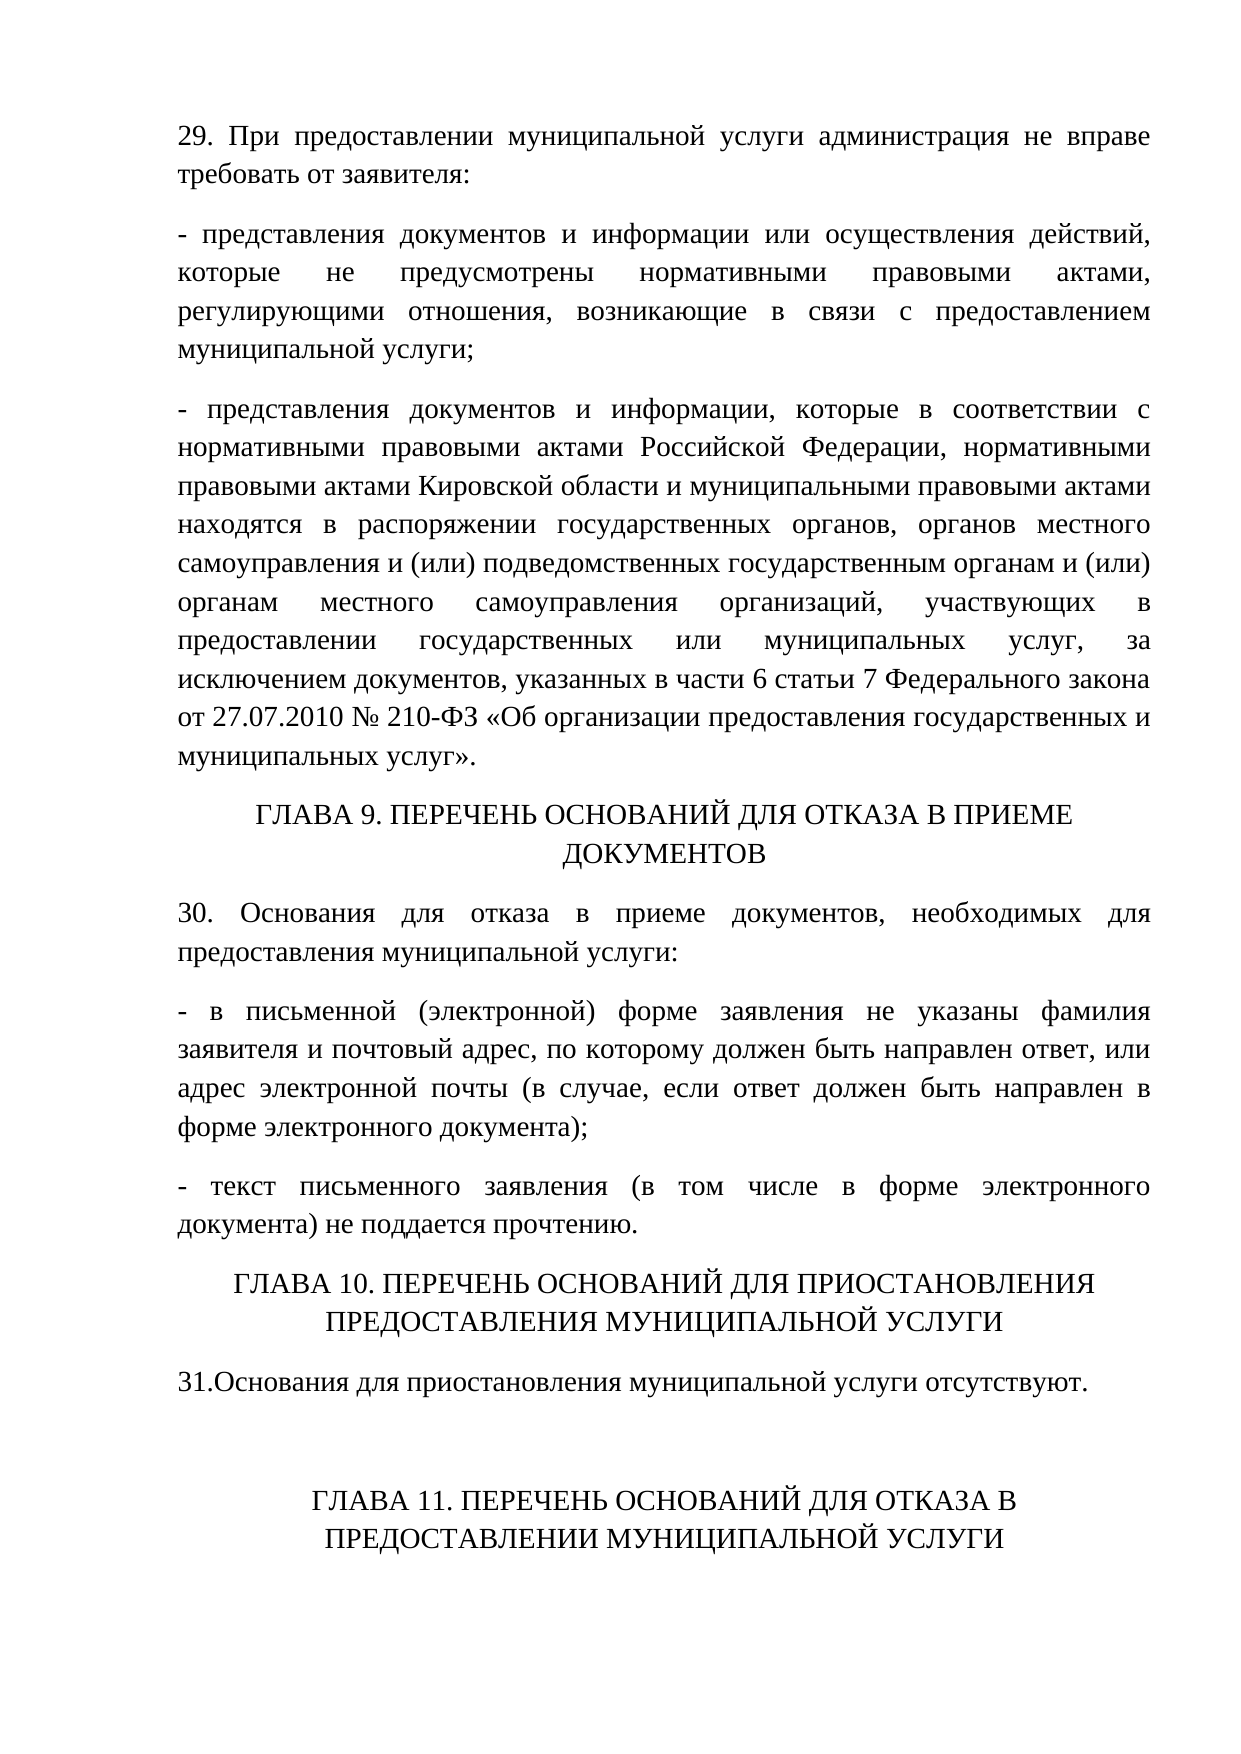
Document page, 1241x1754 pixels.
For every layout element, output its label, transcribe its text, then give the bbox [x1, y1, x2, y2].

text 30. Основания для отказа в приеме документов, необходимых для предоставления муниципальной услуги: [177, 895, 1152, 967]
text - в письменной (электронной) форме заявления не указаны фамилия заявителя и почтовый адрес, по которому должен быть направлен ответ, или адрес электронной почты (в случае, если ответ должен быть направлен в форме электронного документа); [177, 993, 1152, 1142]
text 29. При предоставлении муниципальной услуги администрация не вправе требовать от заявителя: [177, 118, 1152, 190]
text - представления документов и информации или осуществления действий, которые не предусмотрены нормативными правовыми актами, регулирующими отношения, возникающие в связи с предоставлением муниципальной услуги; [177, 216, 1152, 365]
text - представления документов и информации, которые в соответствии с нормативными правовыми актами Российской Федерации, нормативными правовыми актами Кировской области и муниципальными правовыми актами находятся в распоряжении государственных органов, органов местного самоуправления и (или) подведомственных государственным органам и (или) органам местного самоуправления организаций, участвующих в предоставлении государственных или муниципальных услуг, за исключением документов, указанных в части 6 статьи 7 Федерального закона от 27.07.2010 № 210-ФЗ «Об организации предоставления государственных и муниципальных услуг». [177, 391, 1152, 771]
text 31.Основания для приостановления муниципальной услуги отсутствуют. [177, 1364, 1152, 1397]
text ГЛАВА 11. ПЕРЕЧЕНЬ ОСНОВАНИЙ ДЛЯ ОТКАЗА В ПРЕДОСТАВЛЕНИИ МУНИЦИПАЛЬНОЙ УСЛУГИ [177, 1483, 1152, 1555]
text - текст письменного заявления (в том числе в форме электронного документа) не поддается прочтению. [177, 1168, 1152, 1240]
text ГЛАВА 9. ПЕРЕЧЕНЬ ОСНОВАНИЙ ДЛЯ ОТКАЗА В ПРИЕМЕ ДОКУМЕНТОВ [177, 797, 1152, 869]
text ГЛАВА 10. ПЕРЕЧЕНЬ ОСНОВАНИЙ ДЛЯ ПРИОСТАНОВЛЕНИЯ ПРЕДОСТАВЛЕНИЯ МУНИЦИПАЛЬНОЙ УСЛУГИ [177, 1266, 1152, 1338]
